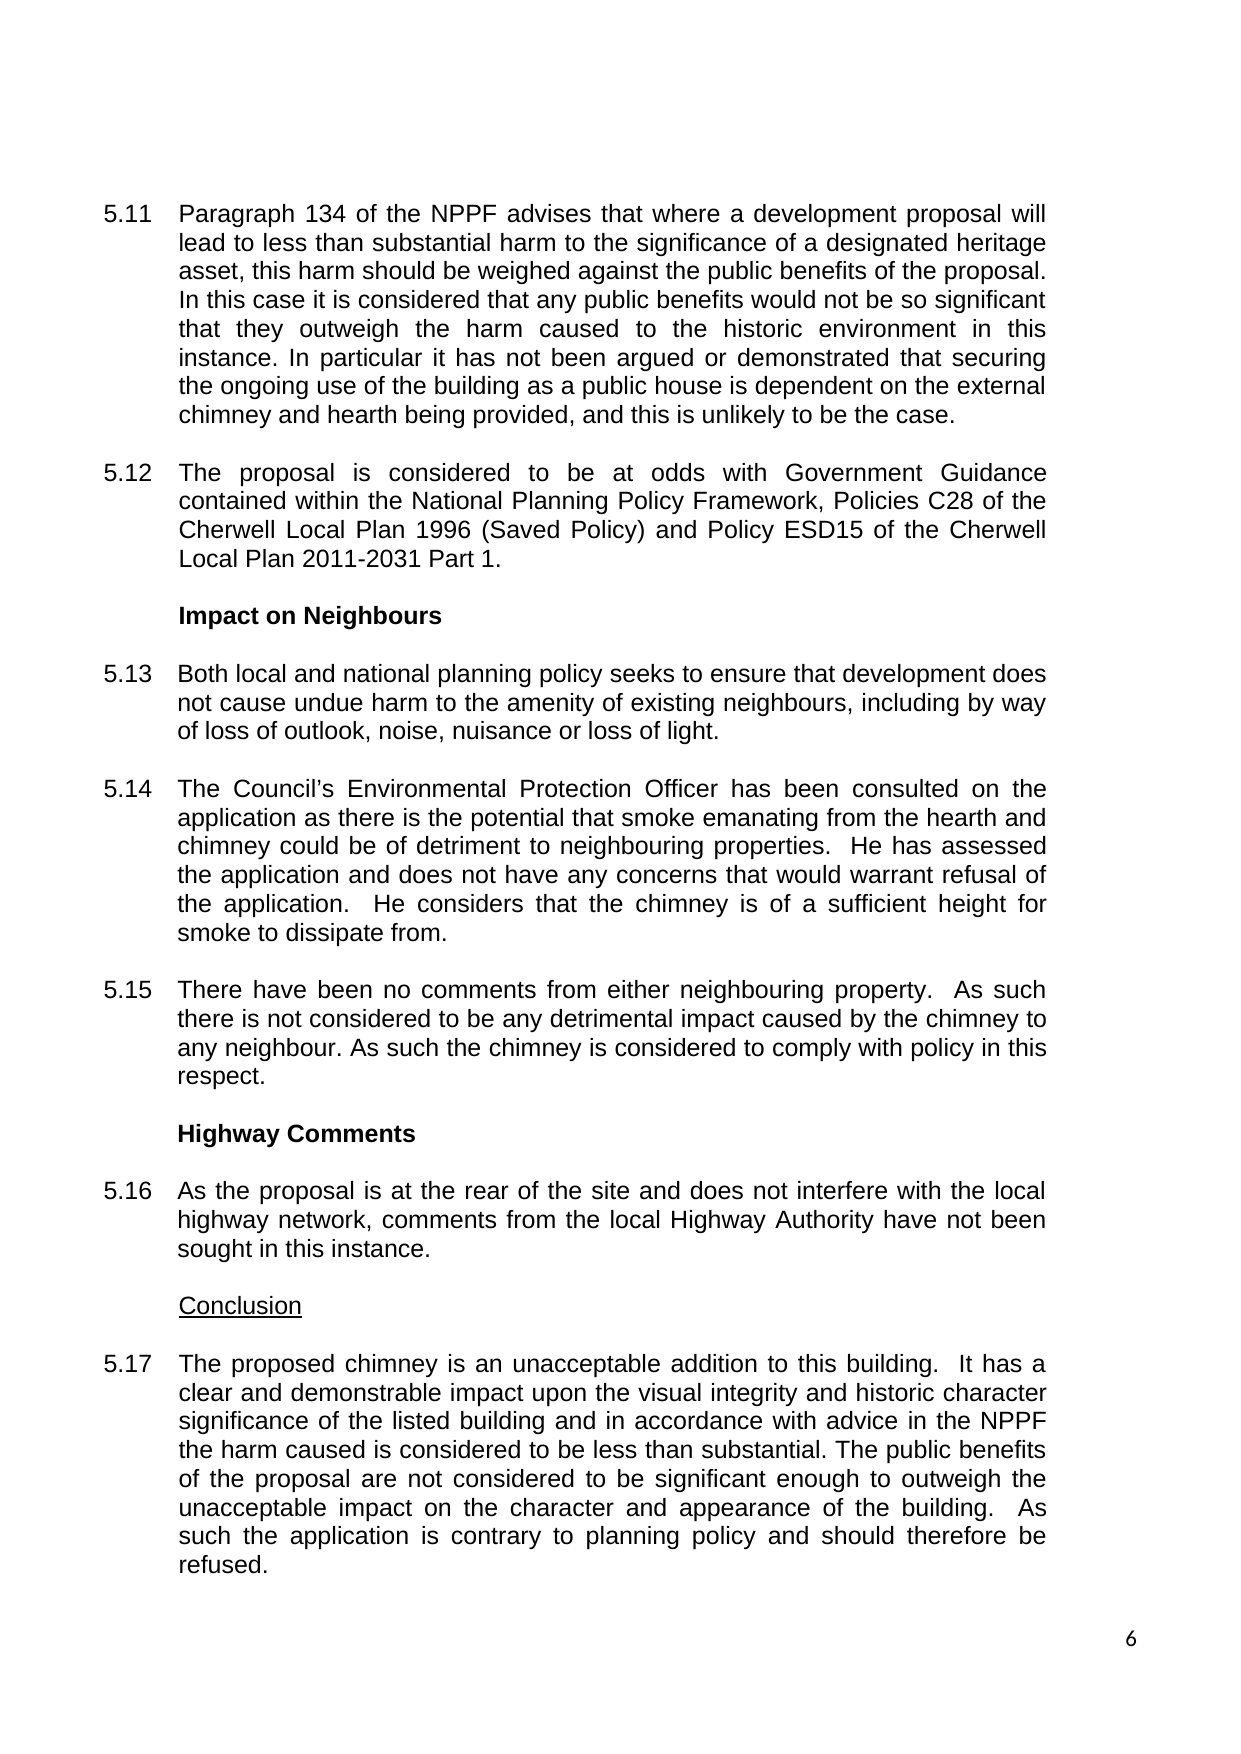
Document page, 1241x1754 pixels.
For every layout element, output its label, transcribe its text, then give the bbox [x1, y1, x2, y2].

text 5.12 The proposal is considered to be at odds with Government Guidance contained within the National Planning Policy Framework, Policies C28 of the Cherwell Local Plan 1996 (Saved Policy) and Policy ESD15 of the Cherwell Local Plan 2011-2031 Part 1. [103, 457, 1048, 572]
text 5.15 There have been no comments from either neighbouring property. As such there is not considered to be any detrimental impact caused by the chimney to any neighbour. As such the chimney is considered to comply with policy in this respect. [103, 975, 1048, 1090]
text Impact on Neighbours [103, 601, 1137, 630]
text Conclusion [178, 1291, 1137, 1320]
text Highway Comments [103, 1119, 1137, 1147]
text 5.17 The proposed chimney is an unacceptable addition to this building. It has a clear and demonstrable impact upon the visual integrity and historic character significance of the listed building and in accordance with advice in the NPPF the harm caused is considered to be less than substantial. The public benefits of the proposal are not considered to be significant enough to outweigh the unacceptable impact on the character and appearance of the building. As such the application is contrary to planning policy and should therefore be refused. [103, 1349, 1048, 1579]
text 5.14 The Council’s Environmental Protection Officer has been consulted on the application as there is the potential that smoke emanating from the hearth and chimney could be of detriment to neighbouring properties. He has assessed the application and does not have any concerns that would warrant refusal of the application. He considers that the chimney is of a sufficient height for smoke to dissipate from. [103, 774, 1048, 946]
text 5.13 Both local and national planning policy seeks to ensure that development does not cause undue harm to the amenity of existing neighbours, including by way of loss of outlook, noise, nuisance or loss of light. [103, 659, 1048, 745]
text 5.16 As the proposal is at the rear of the site and does not interfere with the local highway network, comments from the local Highway Authority have not been sought in this instance. [103, 1176, 1048, 1262]
text 5.11 Paragraph 134 of the NPPF advises that where a development proposal will lead to less than substantial harm to the significance of a designated heritage asset, this harm should be weighed against the public benefits of the proposal. In this case it is considered that any public benefits would not be so significant that they outweigh the harm caused to the historic environment in this instance. In particular it has not been argued or demonstrated that securing the ongoing use of the building as a public house is dependent on the external chimney and hearth being provided, and this is unlikely to be the case. [103, 199, 1048, 429]
